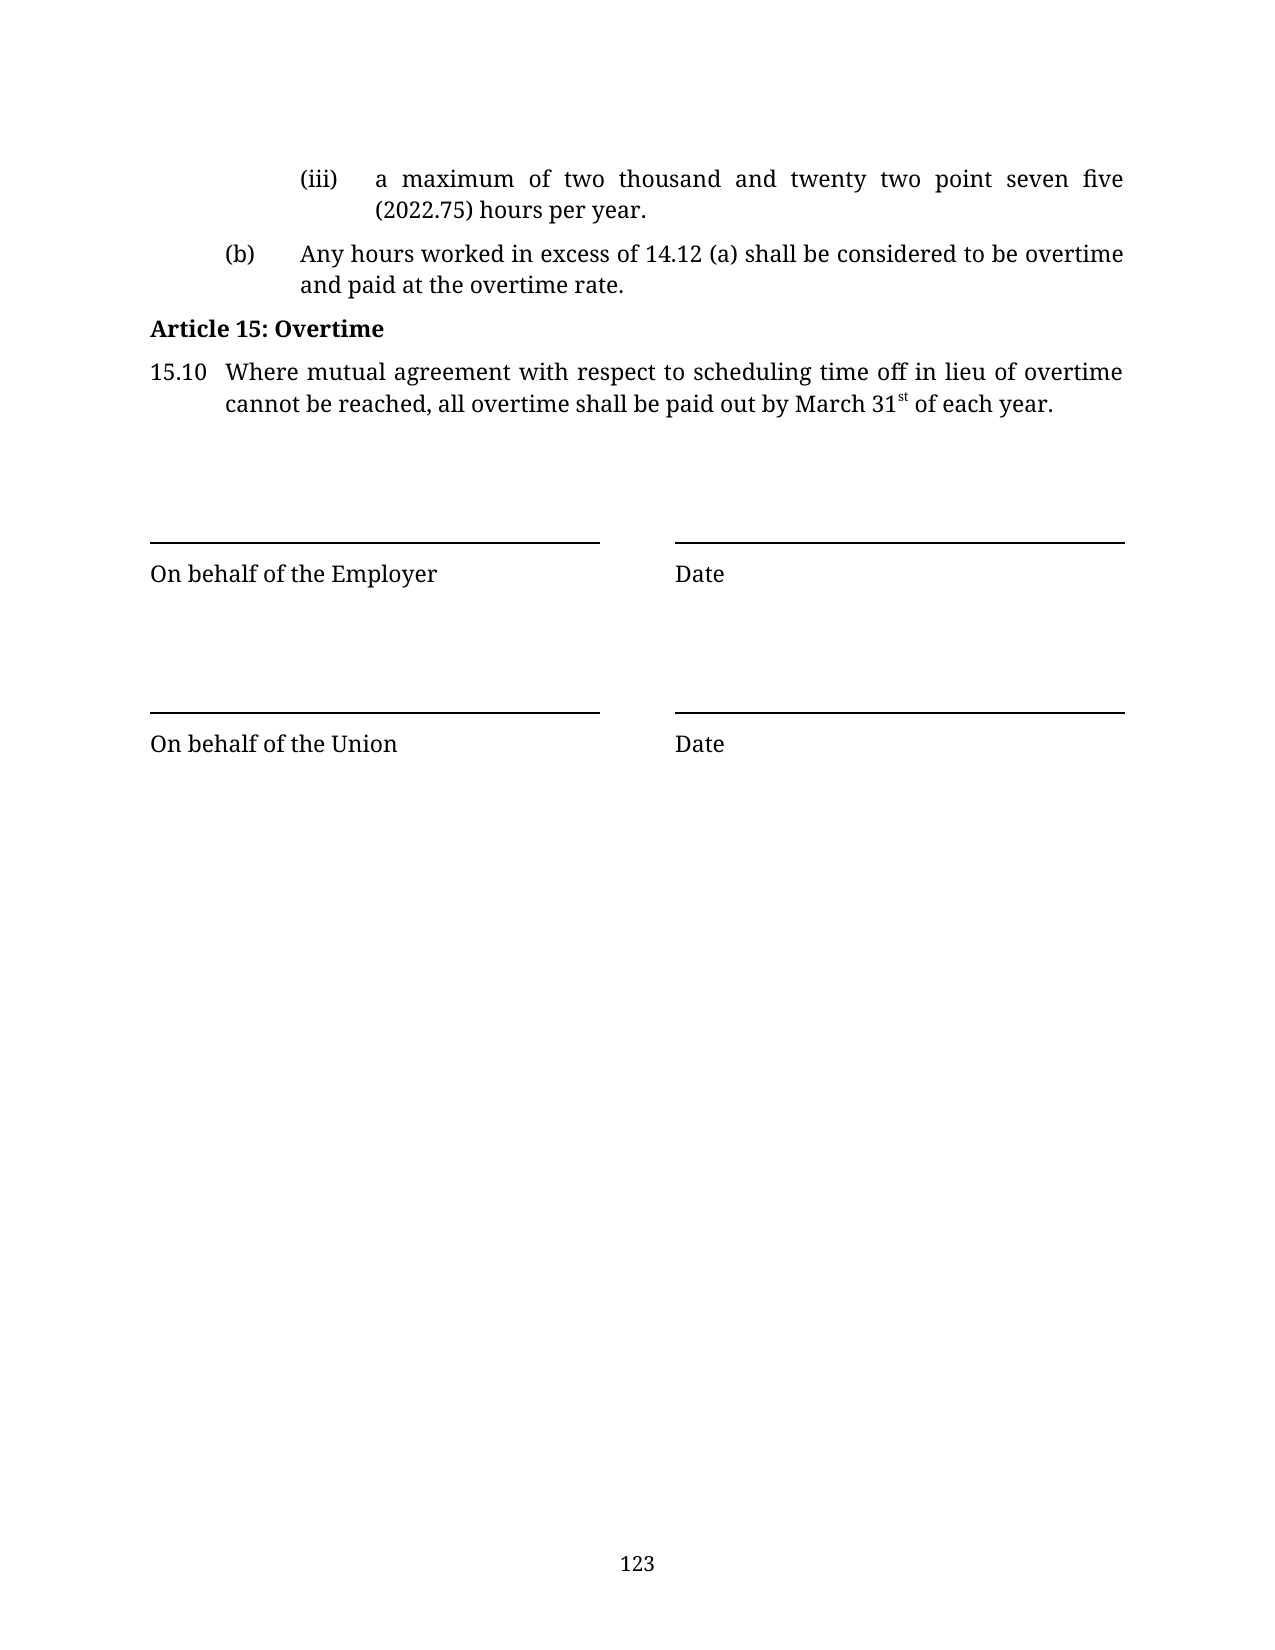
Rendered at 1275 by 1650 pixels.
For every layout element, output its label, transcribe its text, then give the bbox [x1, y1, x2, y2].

text 15.10 Where mutual agreement with respect to scheduling time off in lieu of overtime cannot be reached, all overtime shall be paid out by March 31st of each year. [150, 356, 1125, 419]
text Article 15: Overtime [150, 312, 1125, 344]
text (b) Any hours worked in excess of 14.12 (a) shall be considered to be overtime and paid at the overtime rate. [225, 237, 1125, 300]
text On behalf of the Employer Date [150, 558, 1125, 589]
text On behalf of the Union Date [150, 728, 1125, 759]
text (iii) a maximum of two thousand and twenty two point seven five (2022.75) hours per year. [300, 162, 1125, 225]
